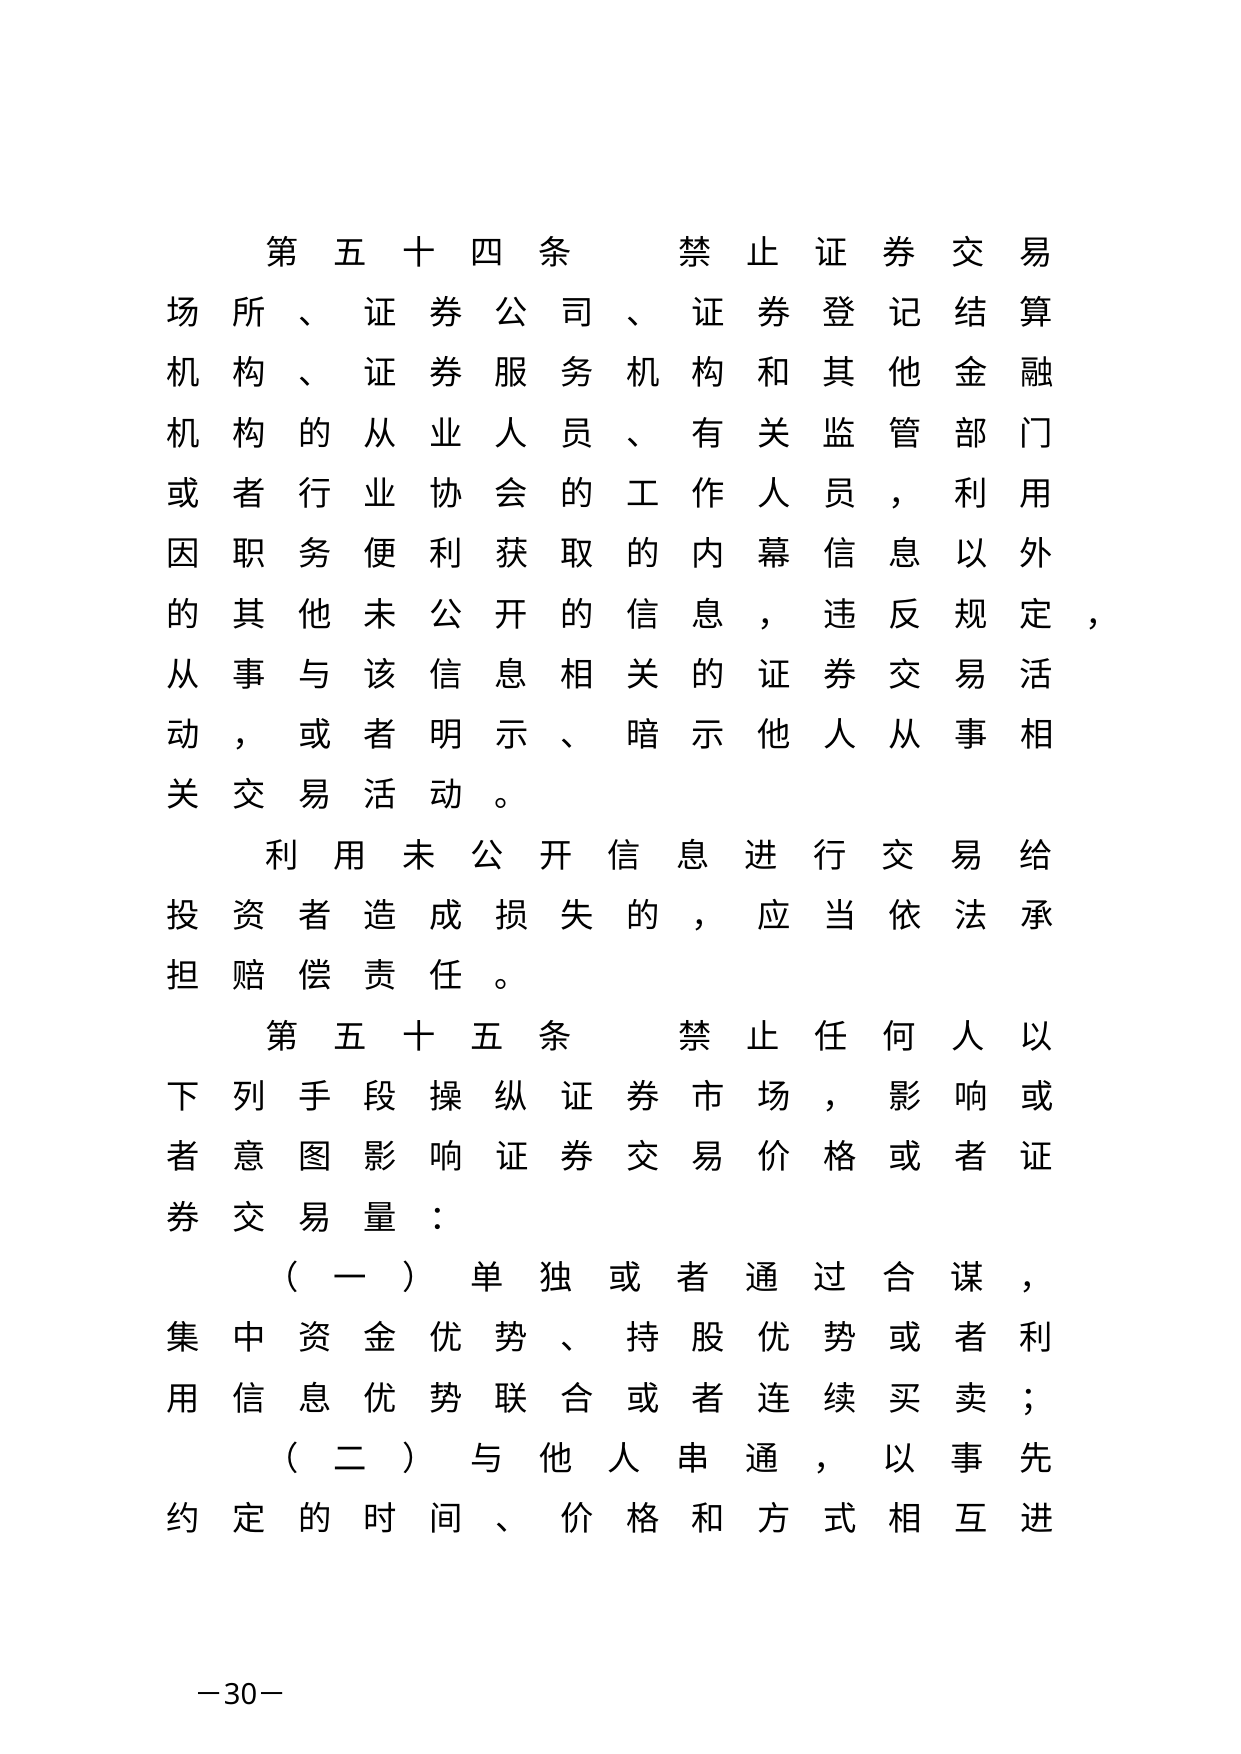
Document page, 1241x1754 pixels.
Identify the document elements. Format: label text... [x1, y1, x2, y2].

text 第五十四条 禁止证券交易场所、证券公司、证券登记结算机构、证券服务机构和其他金融机构的从业人员、有关监管部门或者行业协会的工作人员，利用因职务便利获取的内幕信息以外的其他未公开的信息，违反规定，从事与该信息相关的证券交易活动，或者明示、暗示他人从事相关交易活动。 [167, 219, 1085, 822]
text （一）单独或者通过合谋，集中资金优势、持股优势或者利用信息优势联合或者连续买卖； [167, 1245, 1085, 1426]
text 利用未公开信息进行交易给投资者造成损失的，应当依法承担赔偿责任。 [167, 822, 1085, 1003]
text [167, 1426, 1085, 1546]
text 第五十五条 禁止任何人以下列手段操纵证券市场，影响或者意图影响证券交易价格或者证券交易量： [167, 1003, 1085, 1245]
